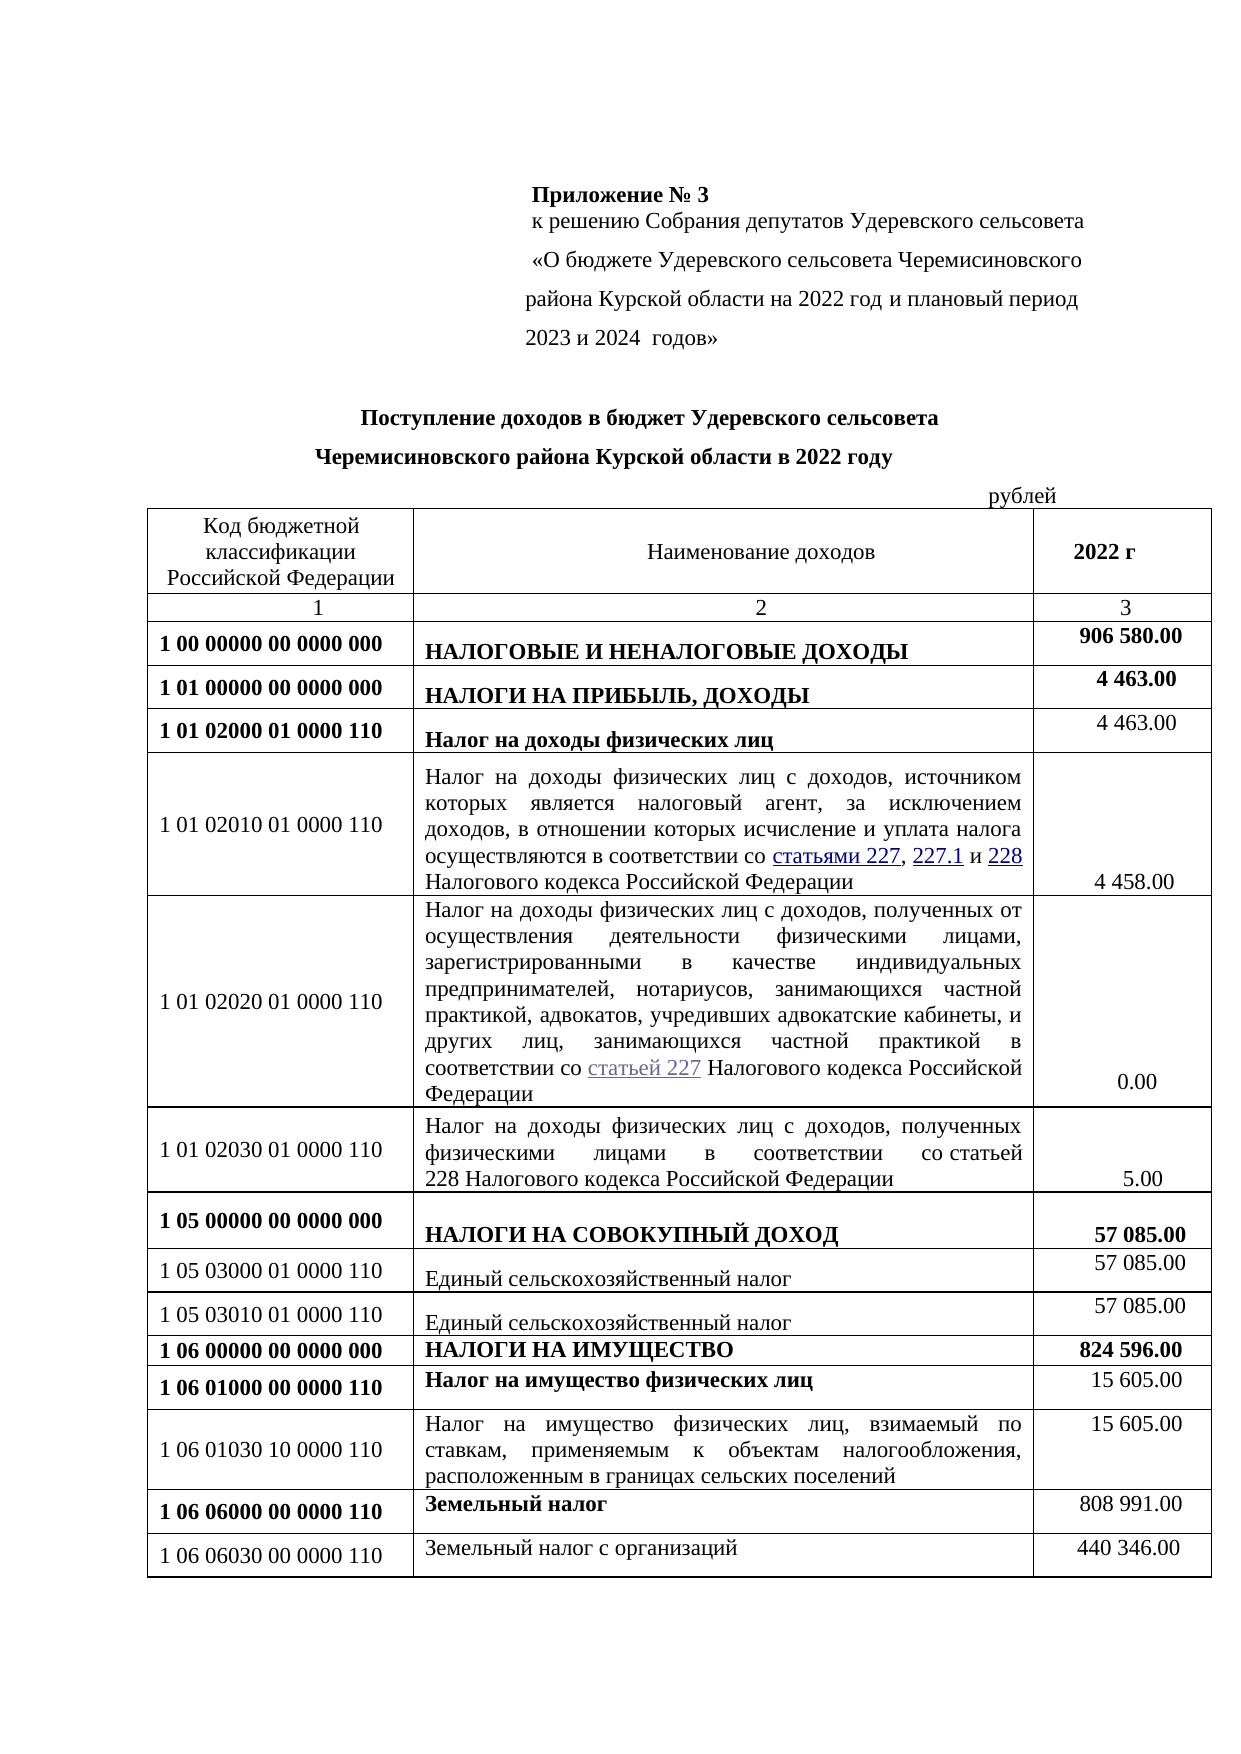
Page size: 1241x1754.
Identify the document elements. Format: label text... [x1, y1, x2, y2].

table_cell 4 458.00 [1034, 753, 1211, 894]
table_cell 808 991.00 [1034, 1490, 1211, 1533]
table_header Наименование доходов [414, 509, 1033, 593]
table_cell 2 [414, 594, 1033, 621]
table_cell 4 463.00 [1034, 709, 1211, 752]
text Приложение № 3 [148, 181, 1152, 208]
table_cell 1 06 01030 10 0000 110 [148, 1410, 413, 1489]
text «О бюджете Удеревского сельсовета Черемисиновского [177, 246, 1152, 273]
table_cell 1 01 02000 01 0000 110 [148, 709, 413, 752]
table_cell 1 06 01000 00 0000 110 [148, 1366, 413, 1409]
table_cell НАЛОГОВЫЕ И НЕНАЛОГОВЫЕ ДОХОДЫ [414, 622, 1033, 664]
table_cell Налог на имущество физических лиц, взимаемый по ставкам, применяемым к объектам налогообложения, расположенным в границах сельских поселений [414, 1410, 1033, 1489]
table_cell 15 605.00 [1034, 1366, 1211, 1409]
table_cell 1 01 02010 01 0000 110 [148, 753, 413, 894]
table_cell НАЛОГИ НА ИМУЩЕСТВО [414, 1336, 1033, 1365]
table_cell 906 580.00 [1034, 622, 1211, 664]
table_cell 57 085.00 [1034, 1293, 1211, 1335]
table_cell НАЛОГИ НА ПРИБЫЛЬ, ДОХОДЫ [414, 666, 1033, 708]
table_header 2022 г [1034, 509, 1211, 593]
table_cell 1 [148, 594, 413, 621]
text Черемисиновского района Курской области в 2022 году [177, 443, 1152, 469]
table_cell 4 463.00 [1034, 666, 1211, 708]
text 2023 и 2024 годов» [148, 324, 1152, 351]
table_cell Налог на доходы физических лиц [414, 709, 1033, 752]
table_cell 1 00 00000 00 0000 000 [148, 622, 413, 664]
table_cell Налог на доходы физических лиц с доходов, полученных физическими лицами в соответствии со статьей 228 Налогового кодекса Российской Федерации [414, 1108, 1033, 1191]
text района Курской области на 2022 год и плановый период [148, 285, 1152, 312]
table_cell 3 [1034, 594, 1211, 621]
table_cell 15 605.00 [1034, 1410, 1211, 1489]
text Поступление доходов в бюджет Удеревского сельсовета [148, 404, 1152, 431]
table_cell 440 346.00 [1034, 1534, 1211, 1576]
table_cell 57 085.00 [1034, 1193, 1211, 1247]
table_cell 1 01 02020 01 0000 110 [148, 896, 413, 1106]
table_cell Земельный налог с организаций [414, 1534, 1033, 1576]
table_cell 1 01 02030 01 0000 110 [148, 1108, 413, 1191]
table_cell 0.00 [1034, 896, 1211, 1106]
table_cell Налог на доходы физических лиц с доходов, источником которых является налоговый агент, за исключением доходов, в отношении которых исчисление и уплата налога осуществляются в соответствии со статьями 227, 227.1 и 228 Налогового кодекса Российской Федерации [414, 753, 1033, 894]
table_header Код бюджетной классификации Российской Федерации [148, 509, 413, 593]
table_cell Налог на доходы физических лиц с доходов, полученных от осуществления деятельности физическими лицами, зарегистрированными в качестве индивидуальных предпринимателей, нотариусов, занимающихся частной практикой, адвокатов, учредивших адвокатские кабинеты, и других лиц, занимающихся частной практикой в соответствии со статьей 227 Налогового кодекса Российской Федерации [414, 896, 1033, 1106]
table_cell НАЛОГИ НА СОВОКУПНЫЙ ДОХОД [414, 1193, 1033, 1247]
table_cell Единый сельскохозяйственный налог [414, 1293, 1033, 1335]
table_cell 1 06 06030 00 0000 110 [148, 1534, 413, 1576]
table_cell Налог на имущество физических лиц [414, 1366, 1033, 1409]
table_cell 1 05 00000 00 0000 000 [148, 1193, 413, 1247]
table_cell 824 596.00 [1034, 1336, 1211, 1365]
table_cell Единый сельскохозяйственный налог [414, 1249, 1033, 1291]
table_cell 1 06 00000 00 0000 000 [148, 1336, 413, 1365]
table_cell 1 01 00000 00 0000 000 [148, 666, 413, 708]
table_cell 1 05 03010 01 0000 110 [148, 1293, 413, 1335]
table_cell 1 05 03000 01 0000 110 [148, 1249, 413, 1291]
table_cell Земельный налог [414, 1490, 1033, 1533]
text к решению Собрания депутатов Удеревского сельсовета [177, 208, 1152, 234]
text рублей [148, 482, 1152, 508]
table_cell 57 085.00 [1034, 1249, 1211, 1291]
table_cell 1 06 06000 00 0000 110 [148, 1490, 413, 1533]
table_cell 5.00 [1034, 1108, 1211, 1191]
